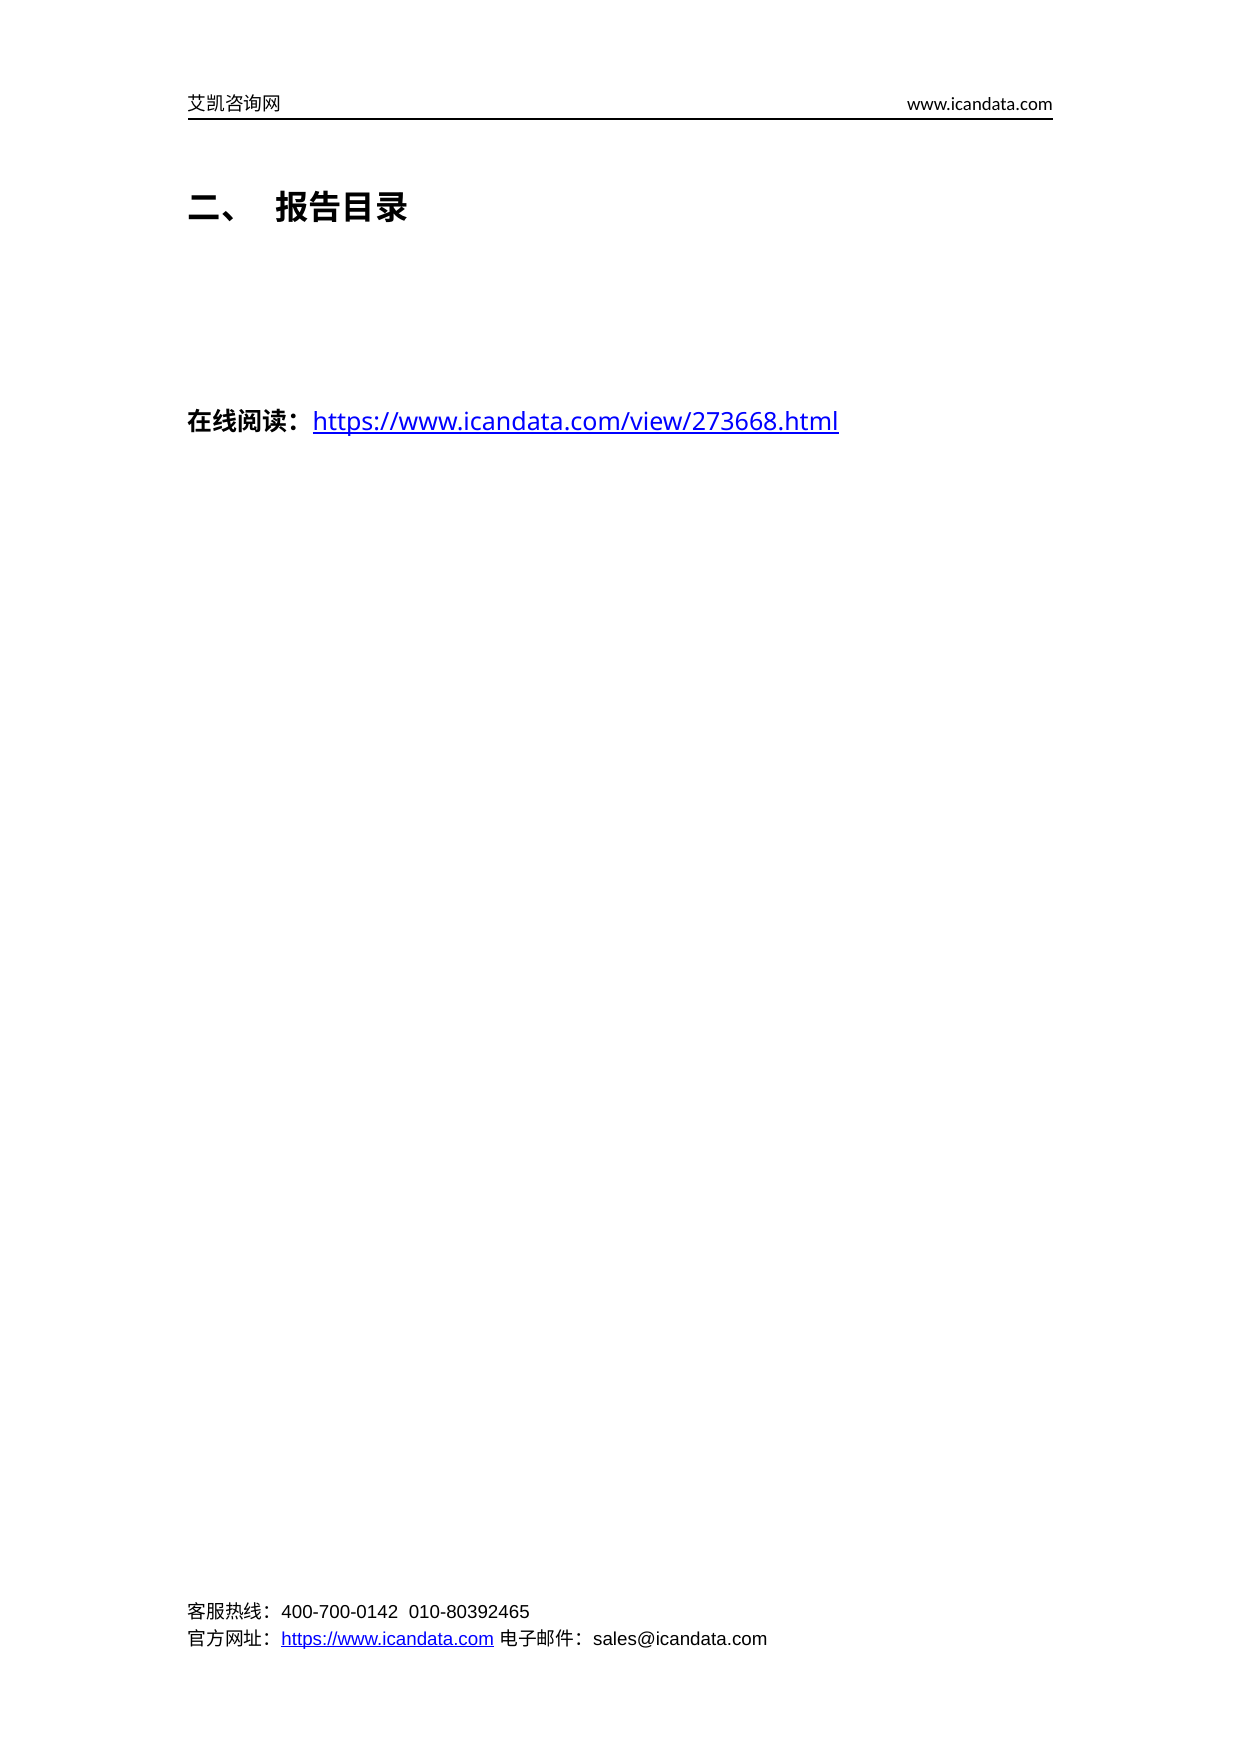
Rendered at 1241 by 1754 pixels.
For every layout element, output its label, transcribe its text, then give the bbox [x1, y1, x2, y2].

subtitle 报告目录 [187, 172, 1053, 237]
text 在线阅读：https://www.icandata.com/view/273668.html [187, 387, 1053, 452]
